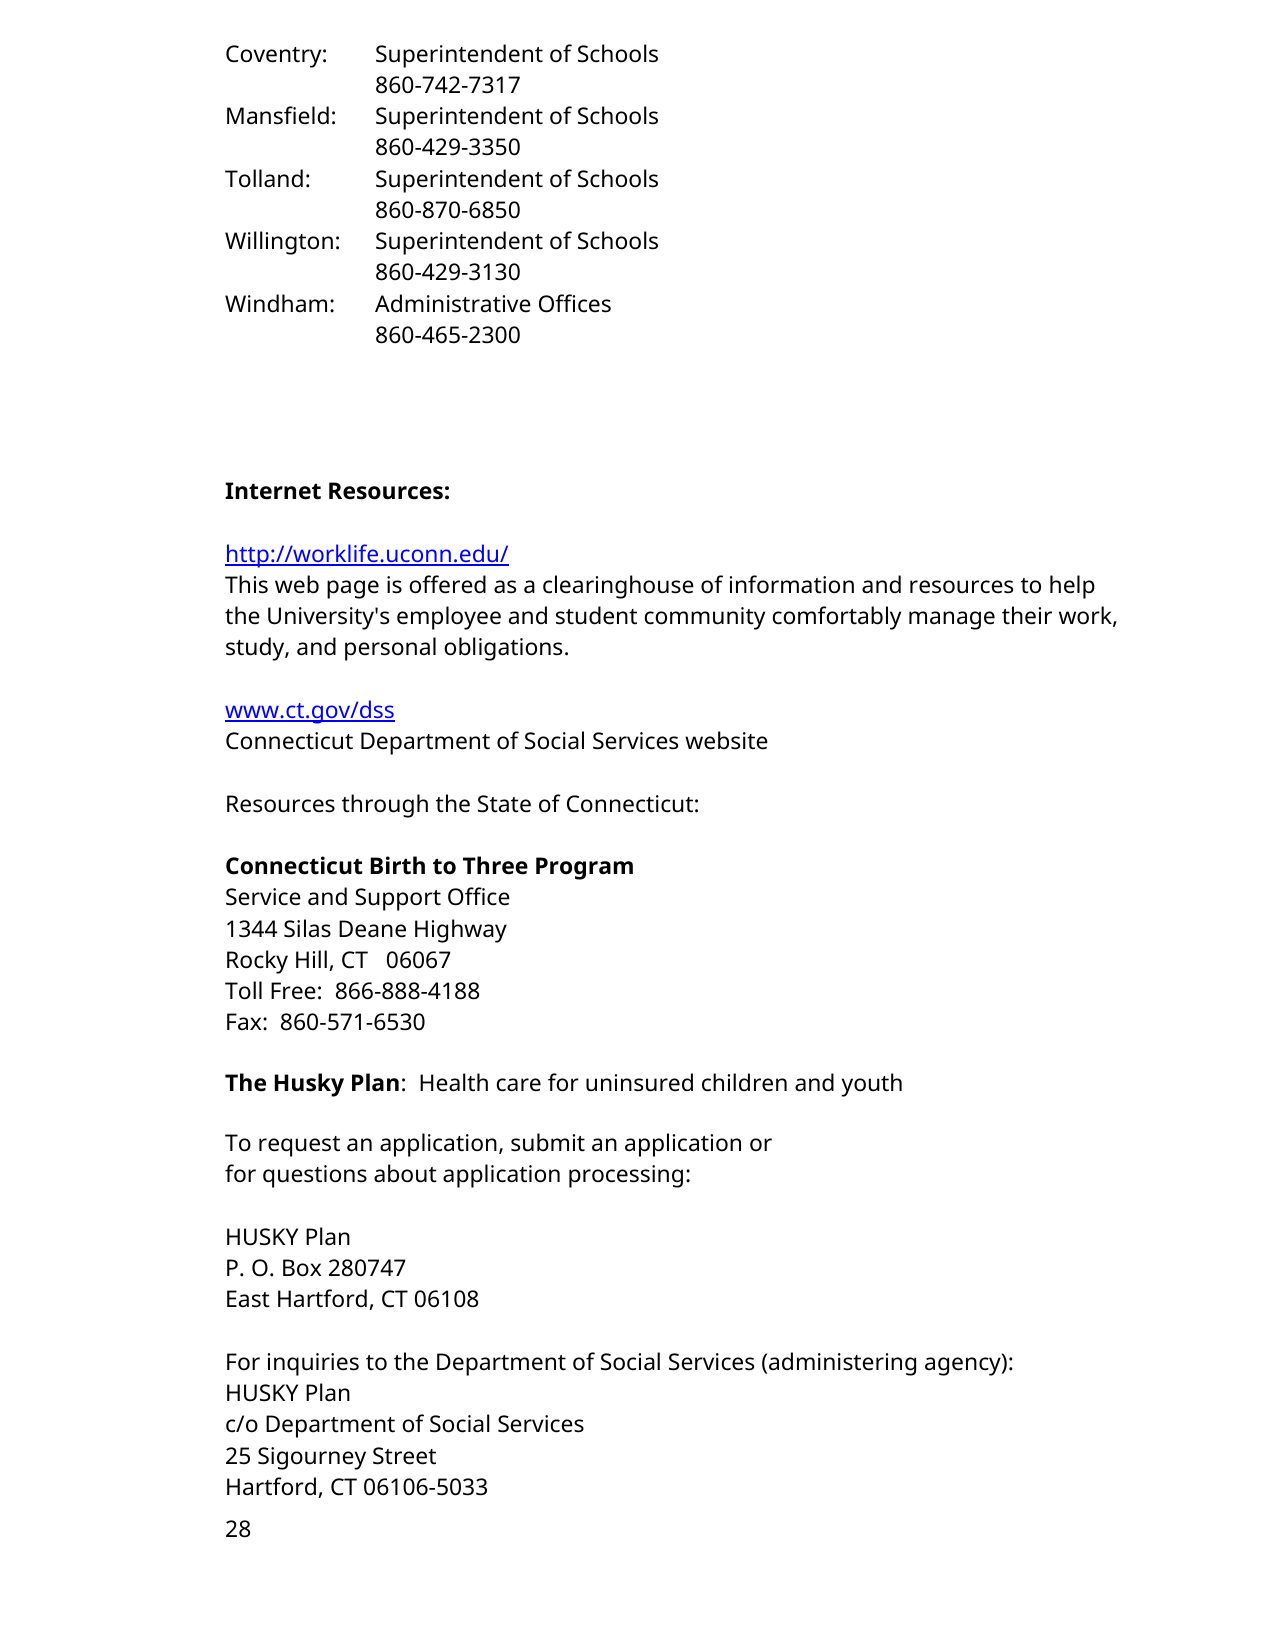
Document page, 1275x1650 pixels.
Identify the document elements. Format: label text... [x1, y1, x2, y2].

text http://worklife.uconn.edu/ [150, 537, 1143, 569]
text This web page is offered as a clearinghouse of information and resources to help the University's employee and student community comfortably manage their work, study, and personal obligations. [150, 569, 1143, 662]
text Connecticut Department of Social Services website [150, 725, 1143, 756]
text Coventry: Superintendent of Schools [150, 37, 1143, 69]
text Tolland: Superintendent of Schools [150, 162, 1143, 194]
text Mansfield: Superintendent of Schools [150, 100, 1143, 131]
text Connecticut Birth to Three Program [150, 850, 1143, 881]
text 860-870-6850 [150, 194, 1143, 225]
text 1344 Silas Deane Highway [150, 912, 1143, 944]
text Willington: Superintendent of Schools [150, 225, 1143, 256]
text Internet Resources: [150, 475, 1143, 506]
text HUSKY Plan P. O. Box 280747 East Hartford, CT 06108 [150, 1221, 1143, 1314]
text Service and Support Office [150, 881, 1143, 912]
text 860-429-3350 [150, 131, 1143, 162]
text Windham: Administrative Offices [150, 287, 1143, 319]
text 860-465-2300 [150, 319, 1143, 350]
text www.ct.gov/dss [150, 694, 1143, 725]
text 860-429-3130 [150, 256, 1143, 287]
text The Husky Plan: Health care for uninsured children and youth [150, 1067, 1143, 1098]
text Resources through the State of Connecticut: [150, 787, 1143, 819]
text To request an application, submit an application or for questions about application processing: [150, 1127, 1143, 1189]
text Toll Free: 866-888-4188 [150, 975, 1143, 1006]
text For inquiries to the Department of Social Services (administering agency): [150, 1346, 1143, 1377]
text HUSKY Plan c/o Department of Social Services 25 Sigourney Street Hartford, CT 06106-5033 [150, 1377, 1143, 1502]
text Rocky Hill, CT 06067 [150, 944, 1143, 975]
text Fax: 860-571-6530 [150, 1006, 1143, 1037]
text 860-742-7317 [150, 69, 1143, 100]
